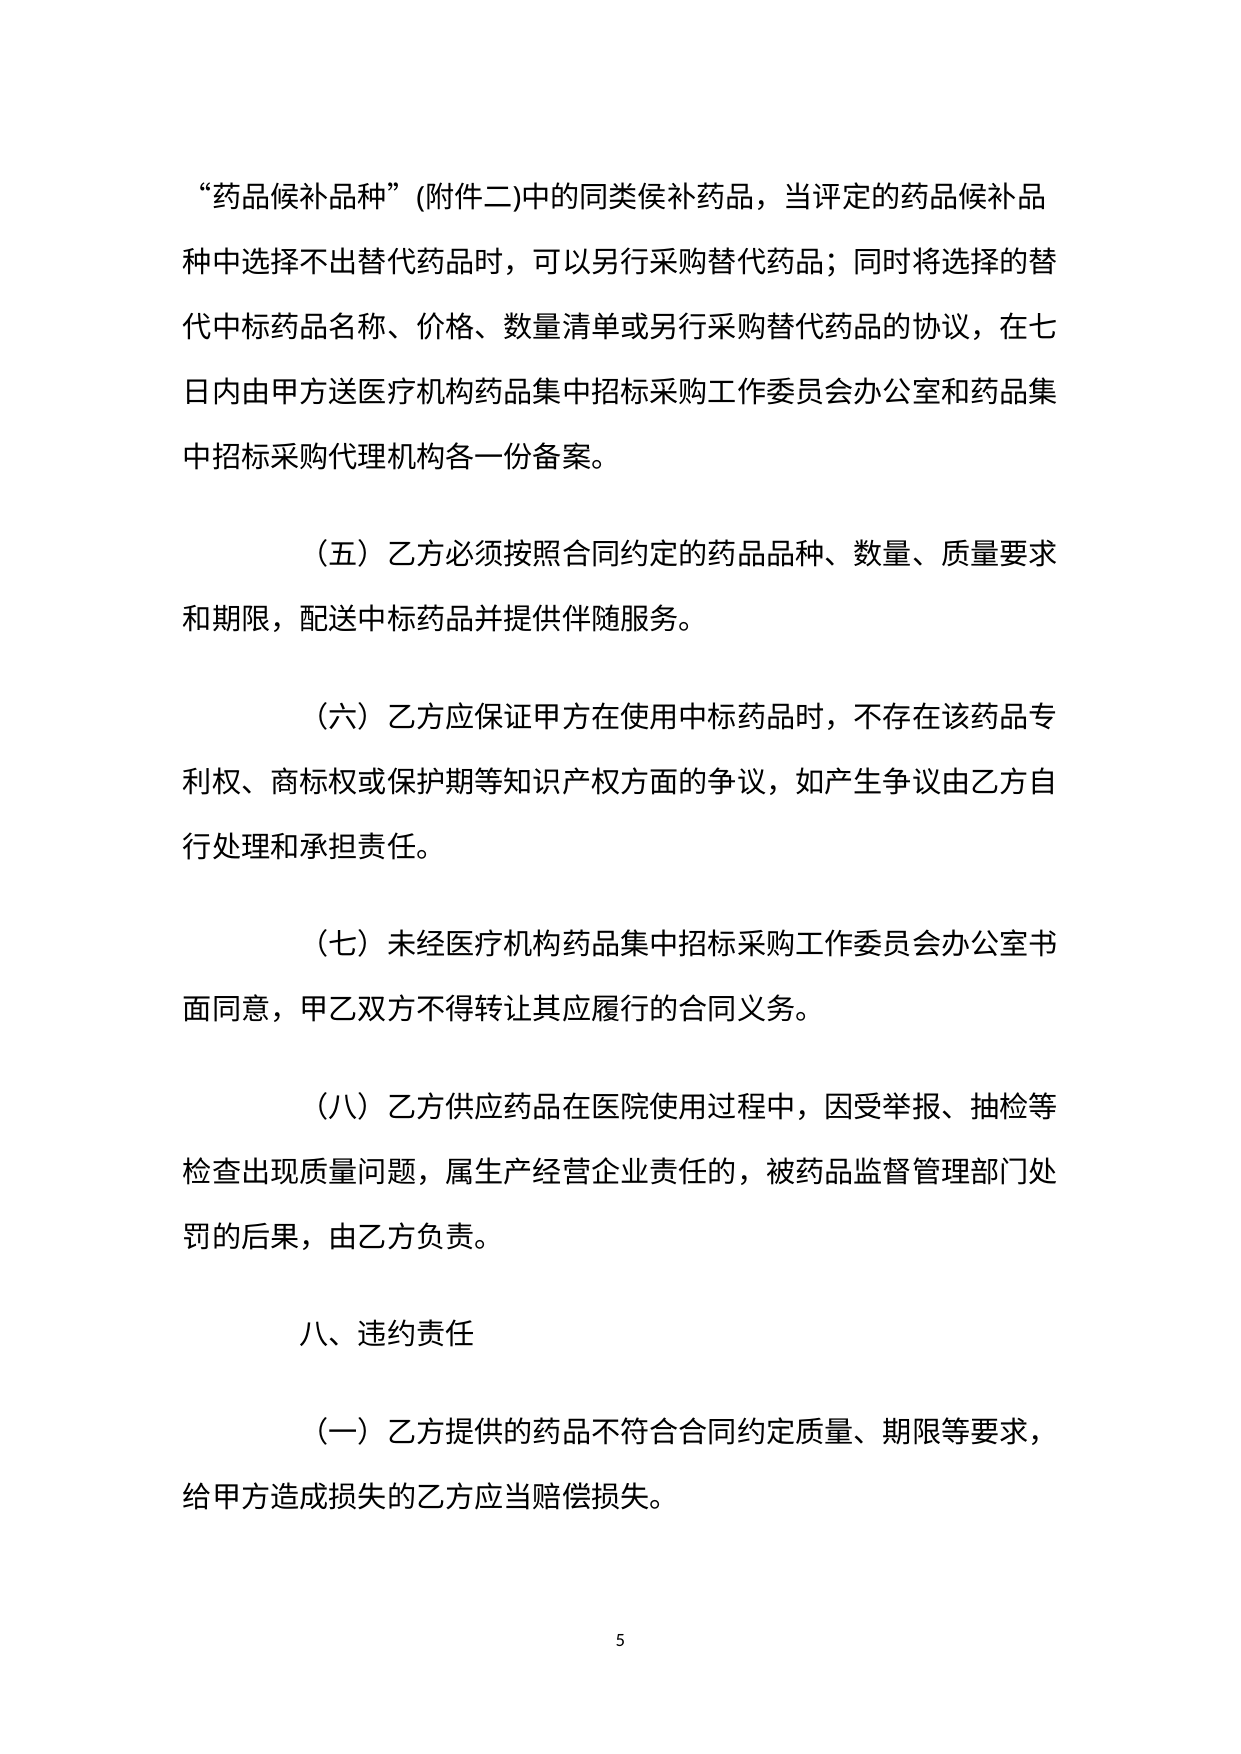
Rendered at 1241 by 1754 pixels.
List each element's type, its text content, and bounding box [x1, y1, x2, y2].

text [183, 162, 1058, 487]
text （一）乙方提供的药品不符合合同约定质量、期限等要求，给甲方造成损失的乙方应当赔偿损失。 [183, 1397, 1058, 1527]
text 八、违约责任 [183, 1299, 1058, 1364]
text （六）乙方应保证甲方在使用中标药品时，不存在该药品专利权、商标权或保护期等知识产权方面的争议，如产生争议由乙方自行处理和承担责任。 [183, 682, 1058, 877]
text （七）未经医疗机构药品集中招标采购工作委员会办公室书面同意，甲乙双方不得转让其应履行的合同义务。 [183, 909, 1058, 1039]
text （五）乙方必须按照合同约定的药品品种、数量、质量要求和期限，配送中标药品并提供伴随服务。 [183, 519, 1058, 649]
text （八）乙方供应药品在医院使用过程中，因受举报、抽检等检查出现质量问题，属生产经营企业责任的，被药品监督管理部门处罚的后果，由乙方负责。 [183, 1072, 1058, 1267]
